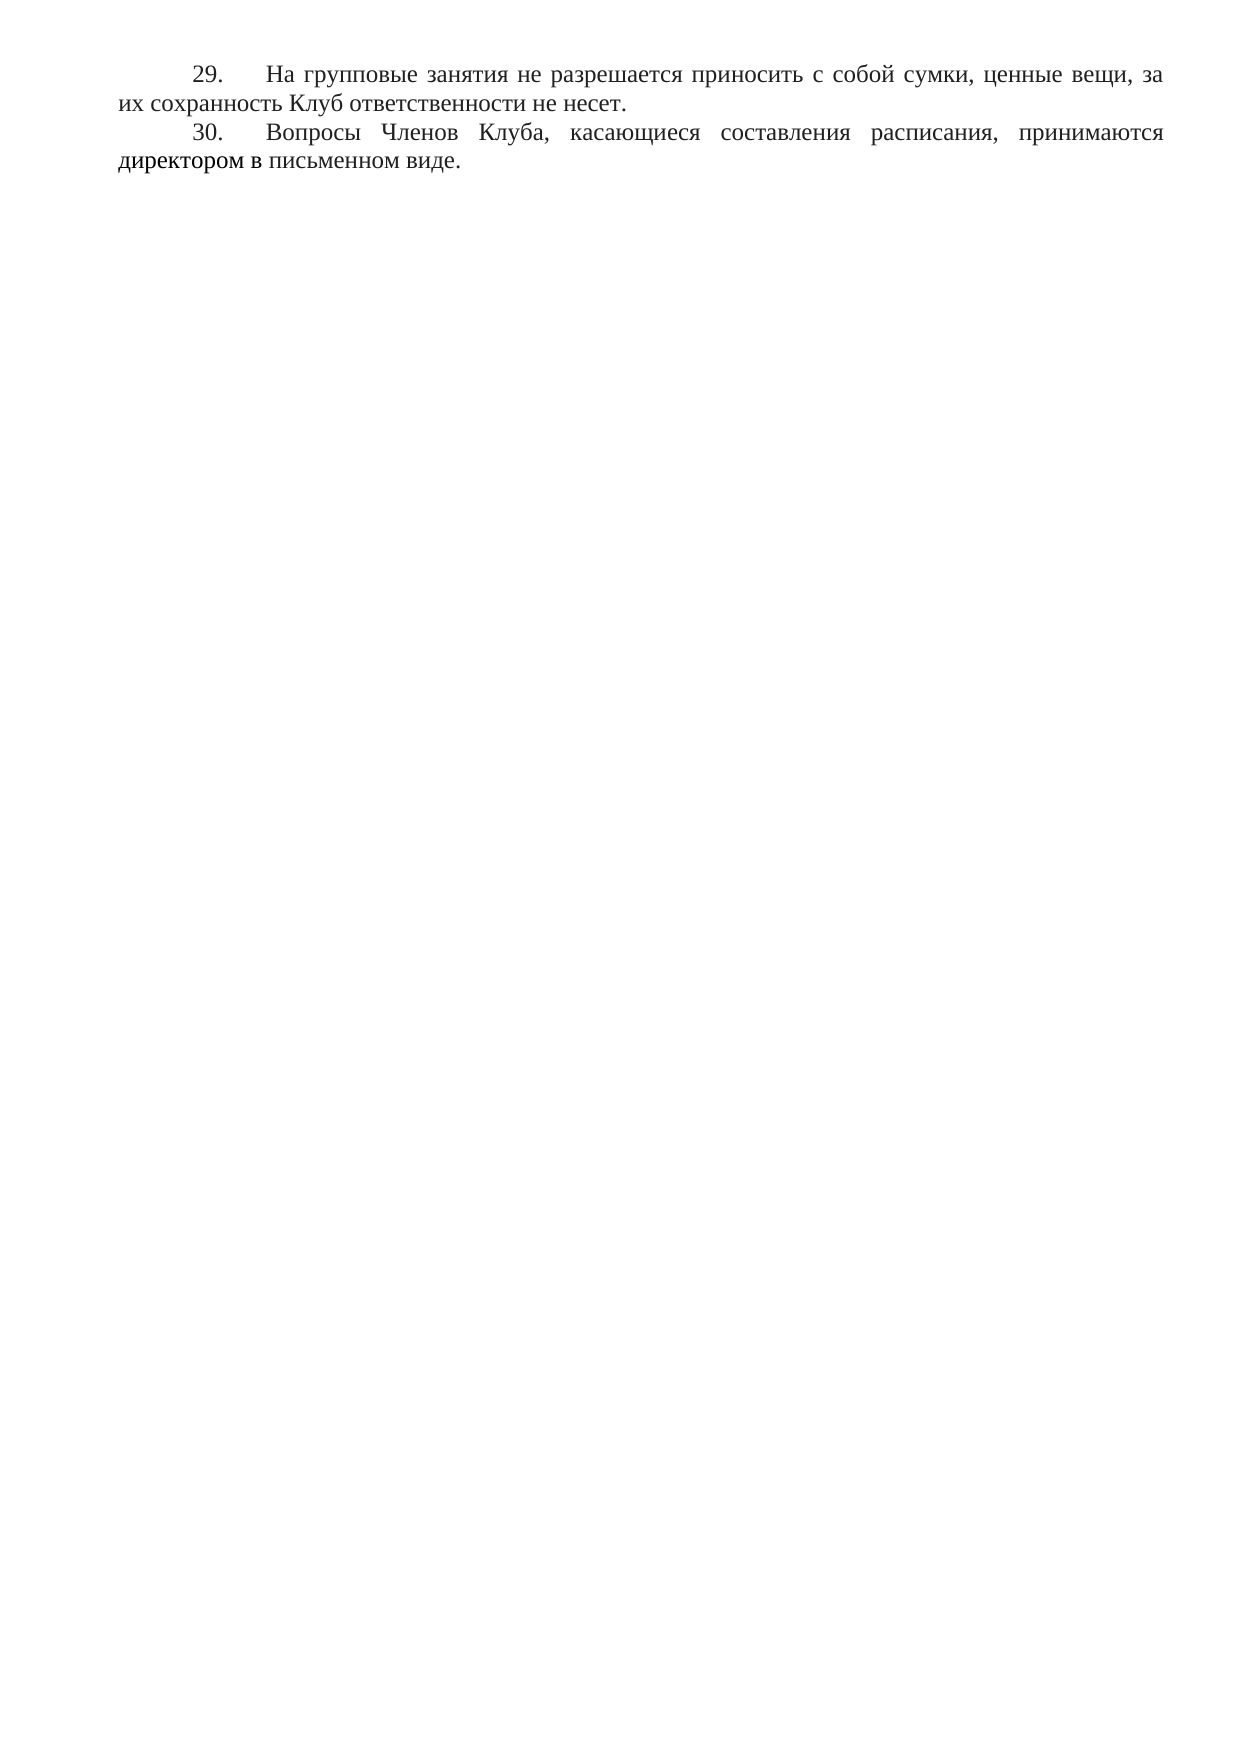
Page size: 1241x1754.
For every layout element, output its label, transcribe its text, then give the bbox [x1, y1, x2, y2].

list Вопросы Членов Клуба, касающиеся составления расписания, принимаются директором в письменном виде. [118, 117, 1164, 174]
list На групповые занятия не разрешается приносить с собой сумки, ценные вещи, за их сохранность Клуб ответственности не несет. [118, 59, 1164, 117]
